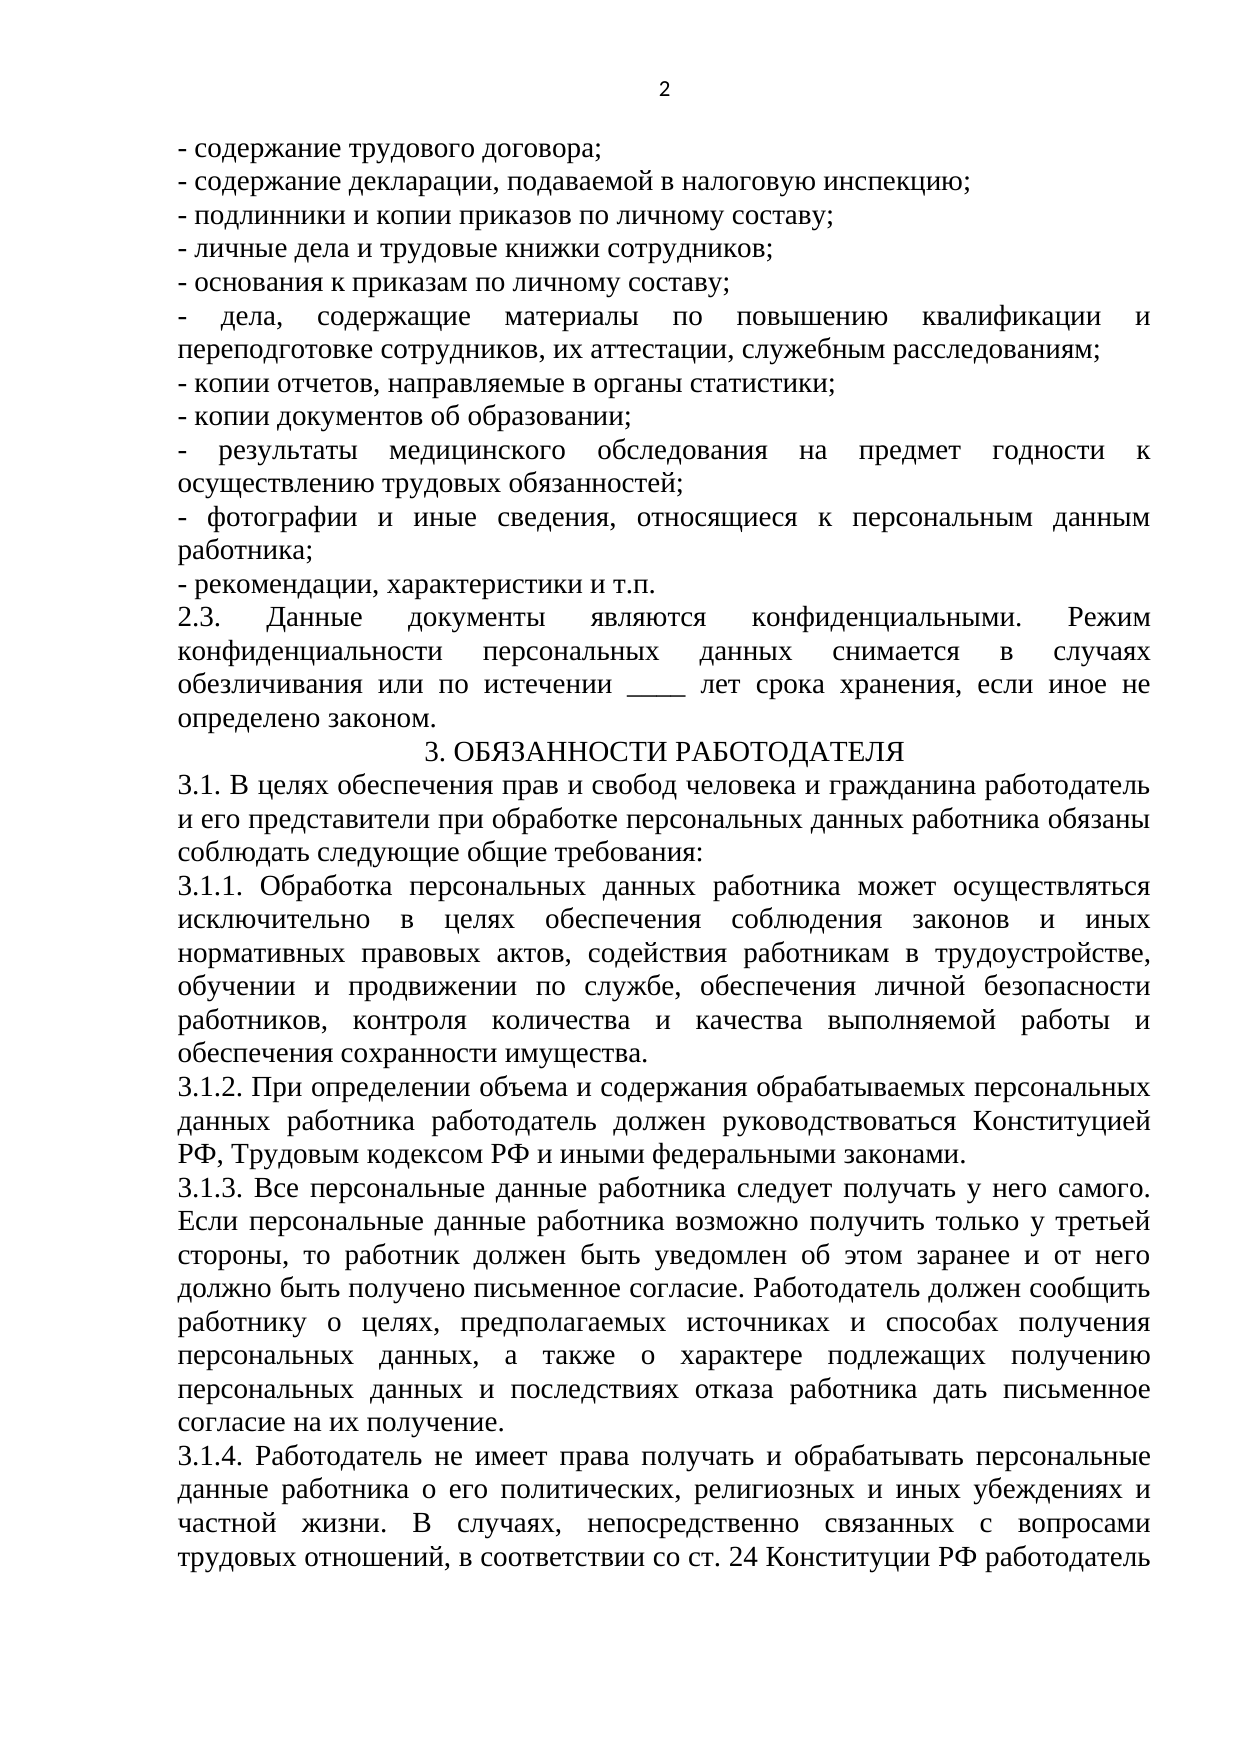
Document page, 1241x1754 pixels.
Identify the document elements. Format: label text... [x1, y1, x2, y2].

text - содержание декларации, подаваемой в налоговую инспекцию; [177, 163, 1152, 197]
text - фотографии и иные сведения, относящиеся к персональным данным работника; [177, 499, 1152, 566]
text - основания к приказам по личному составу; [177, 264, 1152, 298]
text 3.1.2. При определении объема и содержания обрабатываемых персональных данных работника работодатель должен руководствоваться Конституцией РФ, Трудовым кодексом РФ и иными федеральными законами. [177, 1069, 1152, 1170]
text - результаты медицинского обследования на предмет годности к осуществлению трудовых обязанностей; [177, 432, 1152, 499]
text - рекомендации, характеристики и т.п. [177, 566, 1152, 599]
text - копии документов об образовании; [177, 398, 1152, 432]
text 2.3. Данные документы являются конфиденциальными. Режим конфиденциальности персональных данных снимается в случаях обезличивания или по истечении ____ лет срока хранения, если иное не определено законом. [177, 599, 1152, 734]
text 3. ОБЯЗАННОСТИ РАБОТОДАТЕЛЯ [177, 734, 1152, 767]
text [177, 1438, 1152, 1572]
text 3.1.1. Обработка персональных данных работника может осуществляться исключительно в целях обеспечения соблюдения законов и иных нормативных правовых актов, содействия работникам в трудоустройстве, обучении и продвижении по службе, обеспечения личной безопасности работников, контроля количества и качества выполняемой работы и обеспечения сохранности имущества. [177, 868, 1152, 1069]
text 3.1.3. Все персональные данные работника следует получать у него самого. Если персональные данные работника возможно получить только у третьей стороны, то работник должен быть уведомлен об этом заранее и от него должно быть получено письменное согласие. Работодатель должен сообщить работнику о целях, предполагаемых источниках и способах получения персональных данных, а также о характере подлежащих получению персональных данных и последствиях отказа работника дать письменное согласие на их получение. [177, 1170, 1152, 1438]
text - личные дела и трудовые книжки сотрудников; [177, 231, 1152, 264]
text - копии отчетов, направляемые в органы статистики; [177, 365, 1152, 398]
text - дела, содержащие материалы по повышению квалификации и переподготовке сотрудников, их аттестации, служебным расследованиям; [177, 298, 1152, 365]
text - подлинники и копии приказов по личному составу; [177, 197, 1152, 231]
text 3.1. В целях обеспечения прав и свобод человека и гражданина работодатель и его представители при обработке персональных данных работника обязаны соблюдать следующие общие требования: [177, 767, 1152, 868]
text - содержание трудового договора; [177, 130, 1152, 163]
